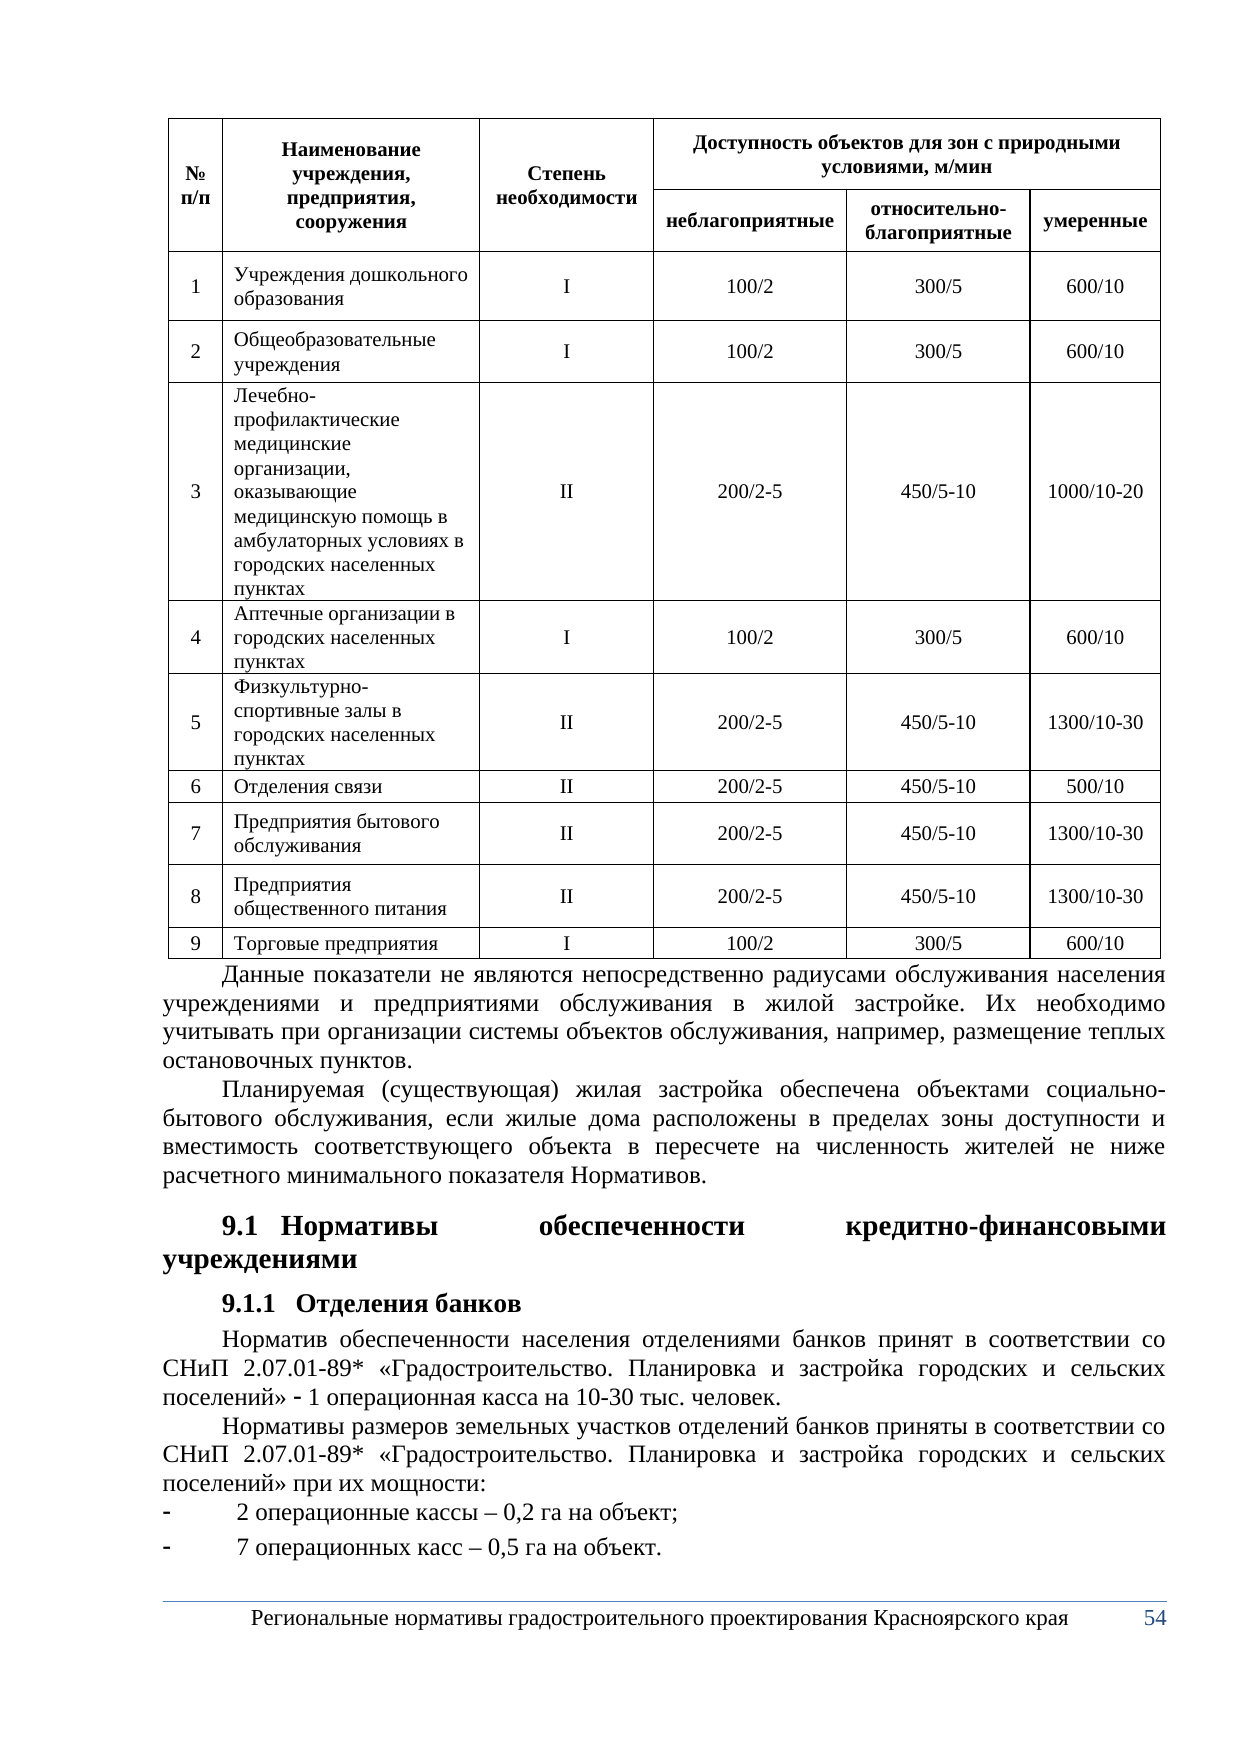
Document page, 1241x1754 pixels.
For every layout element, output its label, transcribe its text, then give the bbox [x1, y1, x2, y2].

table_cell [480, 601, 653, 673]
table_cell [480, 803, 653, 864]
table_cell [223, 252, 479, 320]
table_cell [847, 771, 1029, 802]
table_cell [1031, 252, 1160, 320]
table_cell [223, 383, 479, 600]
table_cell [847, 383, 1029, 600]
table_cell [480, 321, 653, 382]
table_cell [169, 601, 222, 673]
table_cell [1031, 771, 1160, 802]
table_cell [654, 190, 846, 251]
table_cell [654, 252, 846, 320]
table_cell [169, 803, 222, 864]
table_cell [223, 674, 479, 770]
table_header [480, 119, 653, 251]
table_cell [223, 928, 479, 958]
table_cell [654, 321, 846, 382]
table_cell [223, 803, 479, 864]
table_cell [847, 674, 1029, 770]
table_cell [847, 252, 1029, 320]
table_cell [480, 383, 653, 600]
subtitle Отделения банков [162, 1287, 1167, 1318]
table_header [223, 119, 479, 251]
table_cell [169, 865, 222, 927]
list 7 операционных касс – 0,5 га на объект. [162, 1532, 1167, 1561]
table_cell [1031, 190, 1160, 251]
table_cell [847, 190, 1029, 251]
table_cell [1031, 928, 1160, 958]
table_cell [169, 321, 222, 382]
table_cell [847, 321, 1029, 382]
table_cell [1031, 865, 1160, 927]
text Норматив обеспеченности населения отделениями банков принят в соответствии со СНиП 2.07.01-89* «Градостроительство. Планировка и застройка городских и сельских поселений» 1 операционная касса на 10-30 тыс. человек. [162, 1324, 1167, 1411]
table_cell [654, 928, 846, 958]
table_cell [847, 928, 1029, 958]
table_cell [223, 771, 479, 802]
subtitle Нормативы обеспеченности кредитно-финансовыми учреждениями [162, 1208, 1167, 1275]
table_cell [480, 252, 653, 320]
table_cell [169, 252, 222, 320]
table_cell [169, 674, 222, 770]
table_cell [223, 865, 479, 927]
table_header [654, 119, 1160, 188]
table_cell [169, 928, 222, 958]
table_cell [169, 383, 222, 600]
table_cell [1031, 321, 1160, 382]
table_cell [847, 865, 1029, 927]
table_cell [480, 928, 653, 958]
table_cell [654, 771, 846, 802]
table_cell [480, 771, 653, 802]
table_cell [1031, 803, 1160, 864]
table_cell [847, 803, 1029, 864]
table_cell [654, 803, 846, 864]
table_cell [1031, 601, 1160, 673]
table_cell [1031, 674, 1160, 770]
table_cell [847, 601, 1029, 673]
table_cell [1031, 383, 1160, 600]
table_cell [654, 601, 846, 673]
text Нормативы размеров земельных участков отделений банков приняты в соответствии со СНиП 2.07.01-89* «Градостроительство. Планировка и застройка городских и сельских поселений» при их мощности: [162, 1411, 1167, 1497]
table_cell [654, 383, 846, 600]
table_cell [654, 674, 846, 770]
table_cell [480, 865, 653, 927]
text Планируемая (существующая) жилая застройка обеспечена объектами социально-бытового обслуживания, если жилые дома расположены в пределах зоны доступности и вместимость соответствующего объекта в пересчете на численность жителей не ниже расчетного минимального показателя Нормативов. [162, 1074, 1167, 1189]
text Данные показатели не являются непосредственно радиусами обслуживания населения учреждениями и предприятиями обслуживания в жилой застройке. Их необходимо учитывать при организации системы объектов обслуживания, например, размещение теплых остановочных пунктов. [162, 959, 1167, 1074]
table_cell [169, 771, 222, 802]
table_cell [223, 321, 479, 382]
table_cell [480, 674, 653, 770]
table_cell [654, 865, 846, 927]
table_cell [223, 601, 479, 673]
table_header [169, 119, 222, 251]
list 2 операционные кассы – 0,2 га на объект; [162, 1497, 1167, 1526]
